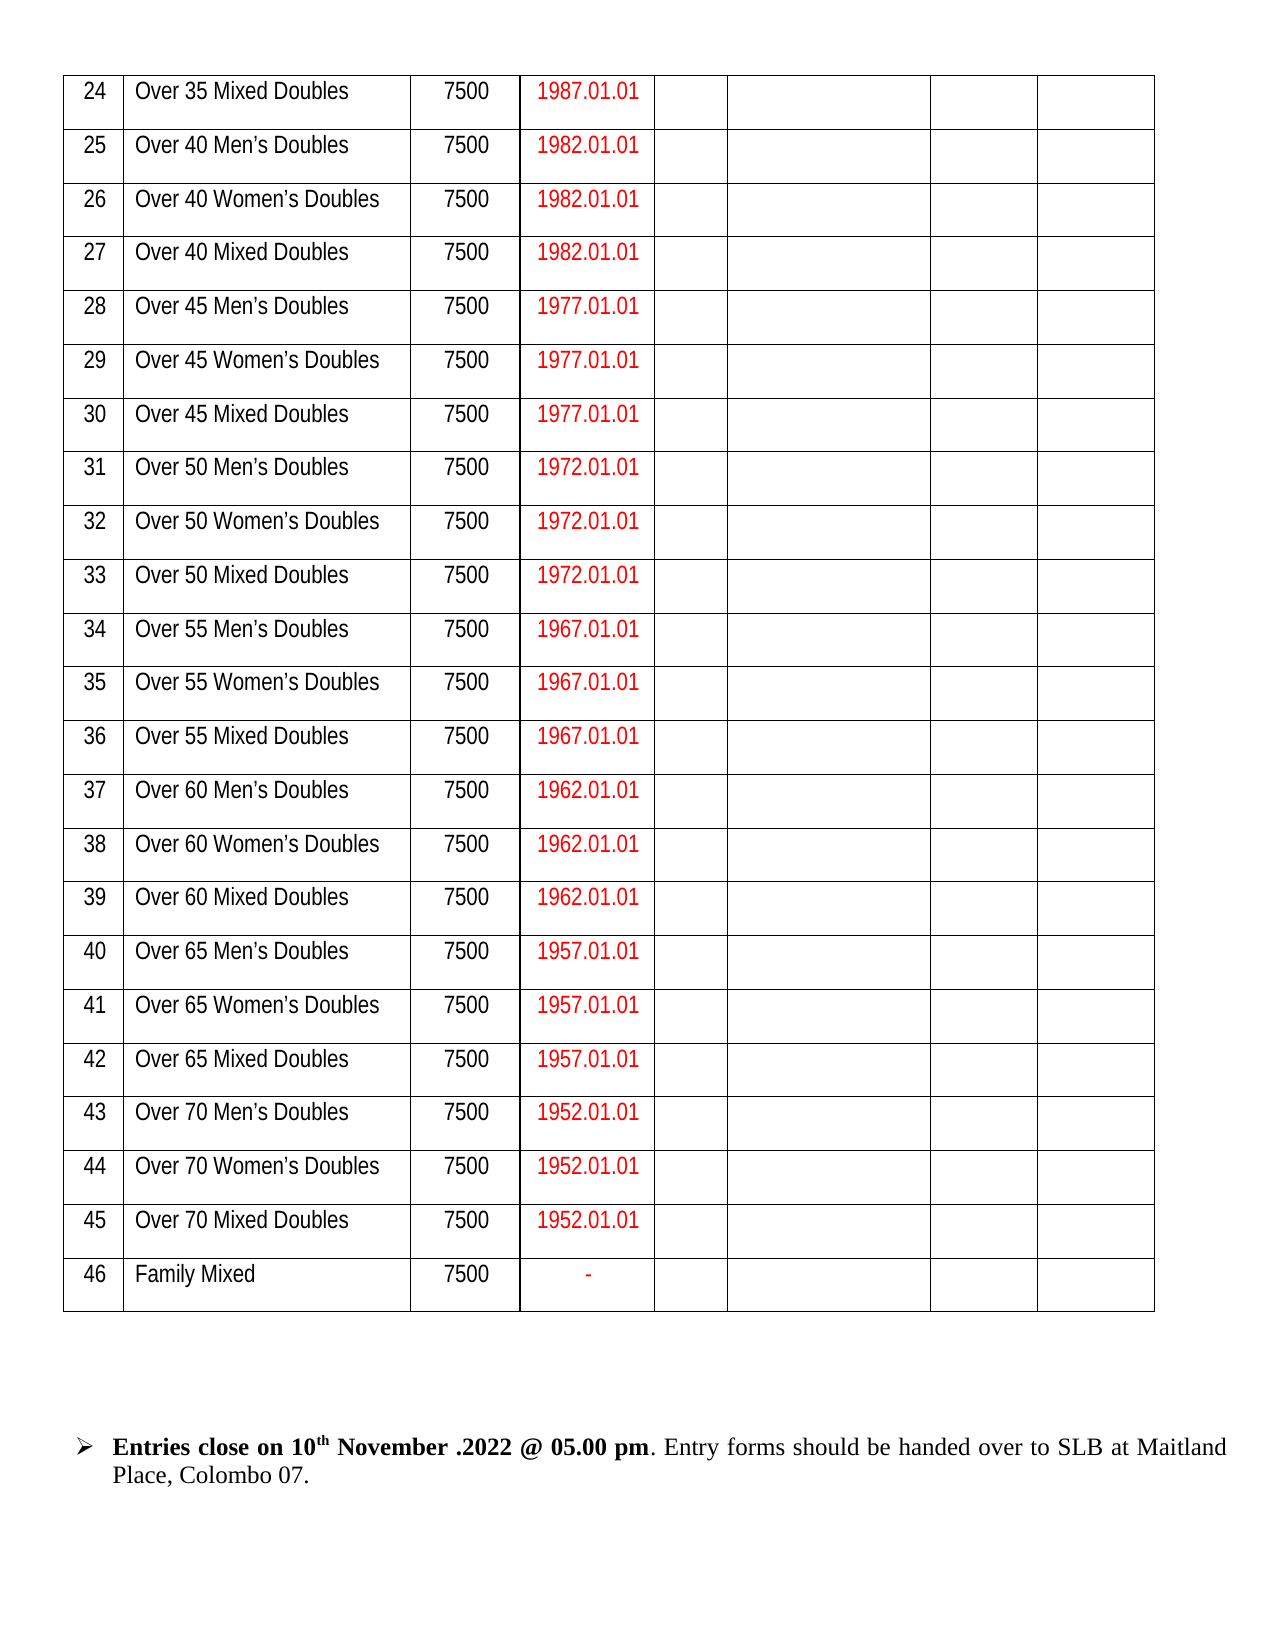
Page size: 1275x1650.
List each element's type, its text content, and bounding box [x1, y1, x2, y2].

table_cell 7500 [411, 882, 519, 935]
table_cell [728, 237, 930, 290]
table_cell 45 [64, 1205, 123, 1257]
list Entries close on 10th November .2022 @ 05.00 pm. Entry forms should be handed over to SLB at Maitland Place, Colombo 07. [75, 1432, 1228, 1489]
table_cell [655, 452, 727, 505]
table_cell [1038, 1205, 1154, 1257]
table_cell [1038, 775, 1154, 827]
table_cell Over 55 Men’s Doubles [124, 614, 410, 666]
table_cell 7500 [411, 936, 519, 989]
table_cell [931, 452, 1037, 505]
table_cell Over 50 Women’s Doubles [124, 506, 410, 559]
table_cell [728, 1044, 930, 1096]
table_cell 7500 [411, 1097, 519, 1150]
table_cell 1967.01.01 [521, 721, 654, 774]
table_cell 37 [64, 775, 123, 827]
table_cell [728, 452, 930, 505]
table_cell [1038, 614, 1154, 666]
table_cell [655, 614, 727, 666]
table_cell [655, 560, 727, 612]
table_cell Over 65 Women’s Doubles [124, 990, 410, 1042]
table_cell [728, 936, 930, 989]
table_cell [1038, 882, 1154, 935]
table_cell 7500 [411, 667, 519, 720]
table_cell [931, 775, 1037, 827]
table_cell 36 [64, 721, 123, 774]
table_cell 32 [64, 506, 123, 559]
table_cell 1957.01.01 [521, 1044, 654, 1096]
table_cell 7500 [411, 1044, 519, 1096]
table_cell [655, 1151, 727, 1204]
table_cell 1972.01.01 [521, 506, 654, 559]
table_cell Over 40 Mixed Doubles [124, 237, 410, 290]
table_cell 1982.01.01 [521, 237, 654, 290]
table_cell [728, 775, 930, 827]
table_cell 1967.01.01 [521, 667, 654, 720]
table_cell 35 [64, 667, 123, 720]
table_cell [931, 130, 1037, 182]
table_cell [1038, 452, 1154, 505]
table_cell [728, 614, 930, 666]
table_cell Family Mixed [124, 1259, 410, 1311]
table_cell [1038, 237, 1154, 290]
table_cell 7500 [411, 452, 519, 505]
table_cell Over 45 Mixed Doubles [124, 399, 410, 451]
table_cell 1952.01.01 [521, 1097, 654, 1150]
table_cell 7500 [411, 184, 519, 236]
table_cell 44 [64, 1151, 123, 1204]
table_cell 1957.01.01 [521, 936, 654, 989]
table_cell 1952.01.01 [521, 1205, 654, 1257]
table_cell 7500 [411, 775, 519, 827]
table_cell [655, 1259, 727, 1311]
table_cell Over 65 Mixed Doubles [124, 1044, 410, 1096]
table_cell 31 [64, 452, 123, 505]
table_cell [931, 291, 1037, 344]
table_cell [655, 829, 727, 881]
table_cell [728, 1205, 930, 1257]
table_cell [1038, 667, 1154, 720]
table_cell 7500 [411, 829, 519, 881]
table_cell 1977.01.01 [521, 345, 654, 397]
table_cell [728, 667, 930, 720]
table_cell 1972.01.01 [521, 560, 654, 612]
table_cell [728, 1097, 930, 1150]
table_cell Over 55 Women’s Doubles [124, 667, 410, 720]
table_cell [1038, 1259, 1154, 1311]
table_cell [655, 667, 727, 720]
table_cell 7500 [411, 614, 519, 666]
table_cell [931, 936, 1037, 989]
table_cell [1038, 560, 1154, 612]
table_cell [931, 76, 1037, 129]
table_cell [728, 130, 930, 182]
table_cell [1038, 1097, 1154, 1150]
table_cell 1962.01.01 [521, 882, 654, 935]
table_cell 1982.01.01 [521, 184, 654, 236]
table_cell [655, 399, 727, 451]
table_cell 28 [64, 291, 123, 344]
table_cell 7500 [411, 1259, 519, 1311]
table_cell [655, 237, 727, 290]
table_cell [1038, 345, 1154, 397]
table_cell [655, 936, 727, 989]
table_cell 46 [64, 1259, 123, 1311]
table_cell [1038, 829, 1154, 881]
table_cell 29 [64, 345, 123, 397]
table_cell [728, 882, 930, 935]
table_cell 1982.01.01 [521, 130, 654, 182]
table_cell [728, 291, 930, 344]
table_cell 7500 [411, 399, 519, 451]
table_cell 1987.01.01 [521, 76, 654, 129]
table_cell Over 70 Men’s Doubles [124, 1097, 410, 1150]
table_cell 24 [64, 76, 123, 129]
table_cell [655, 291, 727, 344]
table_cell [931, 1151, 1037, 1204]
table_cell [728, 184, 930, 236]
table_cell [1038, 506, 1154, 559]
table_cell [728, 990, 930, 1042]
table_cell [931, 345, 1037, 397]
table_cell Over 55 Mixed Doubles [124, 721, 410, 774]
table_cell [728, 1259, 930, 1311]
table_cell [931, 882, 1037, 935]
table_cell [655, 1097, 727, 1150]
table_cell Over 60 Mixed Doubles [124, 882, 410, 935]
table_cell [655, 506, 727, 559]
table_cell 7500 [411, 76, 519, 129]
table_cell Over 70 Mixed Doubles [124, 1205, 410, 1257]
table_cell [655, 184, 727, 236]
table_cell 1957.01.01 [521, 990, 654, 1042]
table_cell [728, 829, 930, 881]
table_cell Over 70 Women’s Doubles [124, 1151, 410, 1204]
table_cell 1977.01.01 [521, 399, 654, 451]
table_cell 7500 [411, 291, 519, 344]
table_cell Over 65 Men’s Doubles [124, 936, 410, 989]
table_cell [931, 399, 1037, 451]
table_cell 26 [64, 184, 123, 236]
table_cell Over 45 Women’s Doubles [124, 345, 410, 397]
table_cell 43 [64, 1097, 123, 1150]
table_cell [1038, 130, 1154, 182]
table_cell [728, 345, 930, 397]
table_cell [655, 345, 727, 397]
table_cell [1038, 1151, 1154, 1204]
table_cell Over 35 Mixed Doubles [124, 76, 410, 129]
table_cell [728, 399, 930, 451]
table_cell 25 [64, 130, 123, 182]
table_cell [655, 76, 727, 129]
table_cell [655, 130, 727, 182]
table_cell Over 40 Men’s Doubles [124, 130, 410, 182]
table_cell [655, 1044, 727, 1096]
table_cell 39 [64, 882, 123, 935]
table_cell [931, 1205, 1037, 1257]
table_cell [931, 560, 1037, 612]
table_cell - [521, 1259, 654, 1311]
table_cell 41 [64, 990, 123, 1042]
table_cell [728, 560, 930, 612]
table_cell Over 50 Mixed Doubles [124, 560, 410, 612]
table_cell 38 [64, 829, 123, 881]
table_cell Over 60 Men’s Doubles [124, 775, 410, 827]
table_cell 42 [64, 1044, 123, 1096]
table_cell [1038, 184, 1154, 236]
table_cell Over 40 Women’s Doubles [124, 184, 410, 236]
table_cell Over 45 Men’s Doubles [124, 291, 410, 344]
table_cell 7500 [411, 560, 519, 612]
table_cell [931, 1259, 1037, 1311]
table_cell [1038, 990, 1154, 1042]
table_cell 7500 [411, 345, 519, 397]
table_cell 33 [64, 560, 123, 612]
table_cell [931, 506, 1037, 559]
table_cell [728, 76, 930, 129]
table_cell 30 [64, 399, 123, 451]
table_cell 1967.01.01 [521, 614, 654, 666]
table_cell [931, 990, 1037, 1042]
table_cell 7500 [411, 237, 519, 290]
table_cell 40 [64, 936, 123, 989]
table_cell 1952.01.01 [521, 1151, 654, 1204]
table_cell [1038, 291, 1154, 344]
table_cell [1038, 76, 1154, 129]
table_cell [931, 614, 1037, 666]
table_cell 27 [64, 237, 123, 290]
table_cell [728, 721, 930, 774]
table_cell [931, 829, 1037, 881]
table_cell 1962.01.01 [521, 775, 654, 827]
table_cell [1038, 721, 1154, 774]
table_cell Over 50 Men’s Doubles [124, 452, 410, 505]
table_cell [931, 667, 1037, 720]
table_cell [931, 1097, 1037, 1150]
table_cell [931, 237, 1037, 290]
table_cell [728, 1151, 930, 1204]
table_cell 7500 [411, 506, 519, 559]
table_cell 7500 [411, 1151, 519, 1204]
table_cell 7500 [411, 1205, 519, 1257]
table_cell 34 [64, 614, 123, 666]
table_cell [931, 184, 1037, 236]
table_cell 7500 [411, 130, 519, 182]
table_cell [931, 1044, 1037, 1096]
table_cell [655, 721, 727, 774]
table_cell 1972.01.01 [521, 452, 654, 505]
table_cell 7500 [411, 990, 519, 1042]
table_cell 1962.01.01 [521, 829, 654, 881]
table_cell [1038, 1044, 1154, 1096]
table_cell [655, 775, 727, 827]
table_cell [931, 721, 1037, 774]
table_cell [1038, 936, 1154, 989]
table_cell Over 60 Women’s Doubles [124, 829, 410, 881]
table_cell 1977.01.01 [521, 291, 654, 344]
table_cell [1038, 399, 1154, 451]
table_cell 7500 [411, 721, 519, 774]
table_cell [655, 1205, 727, 1257]
table_cell [655, 882, 727, 935]
table_cell [655, 990, 727, 1042]
table_cell [728, 506, 930, 559]
